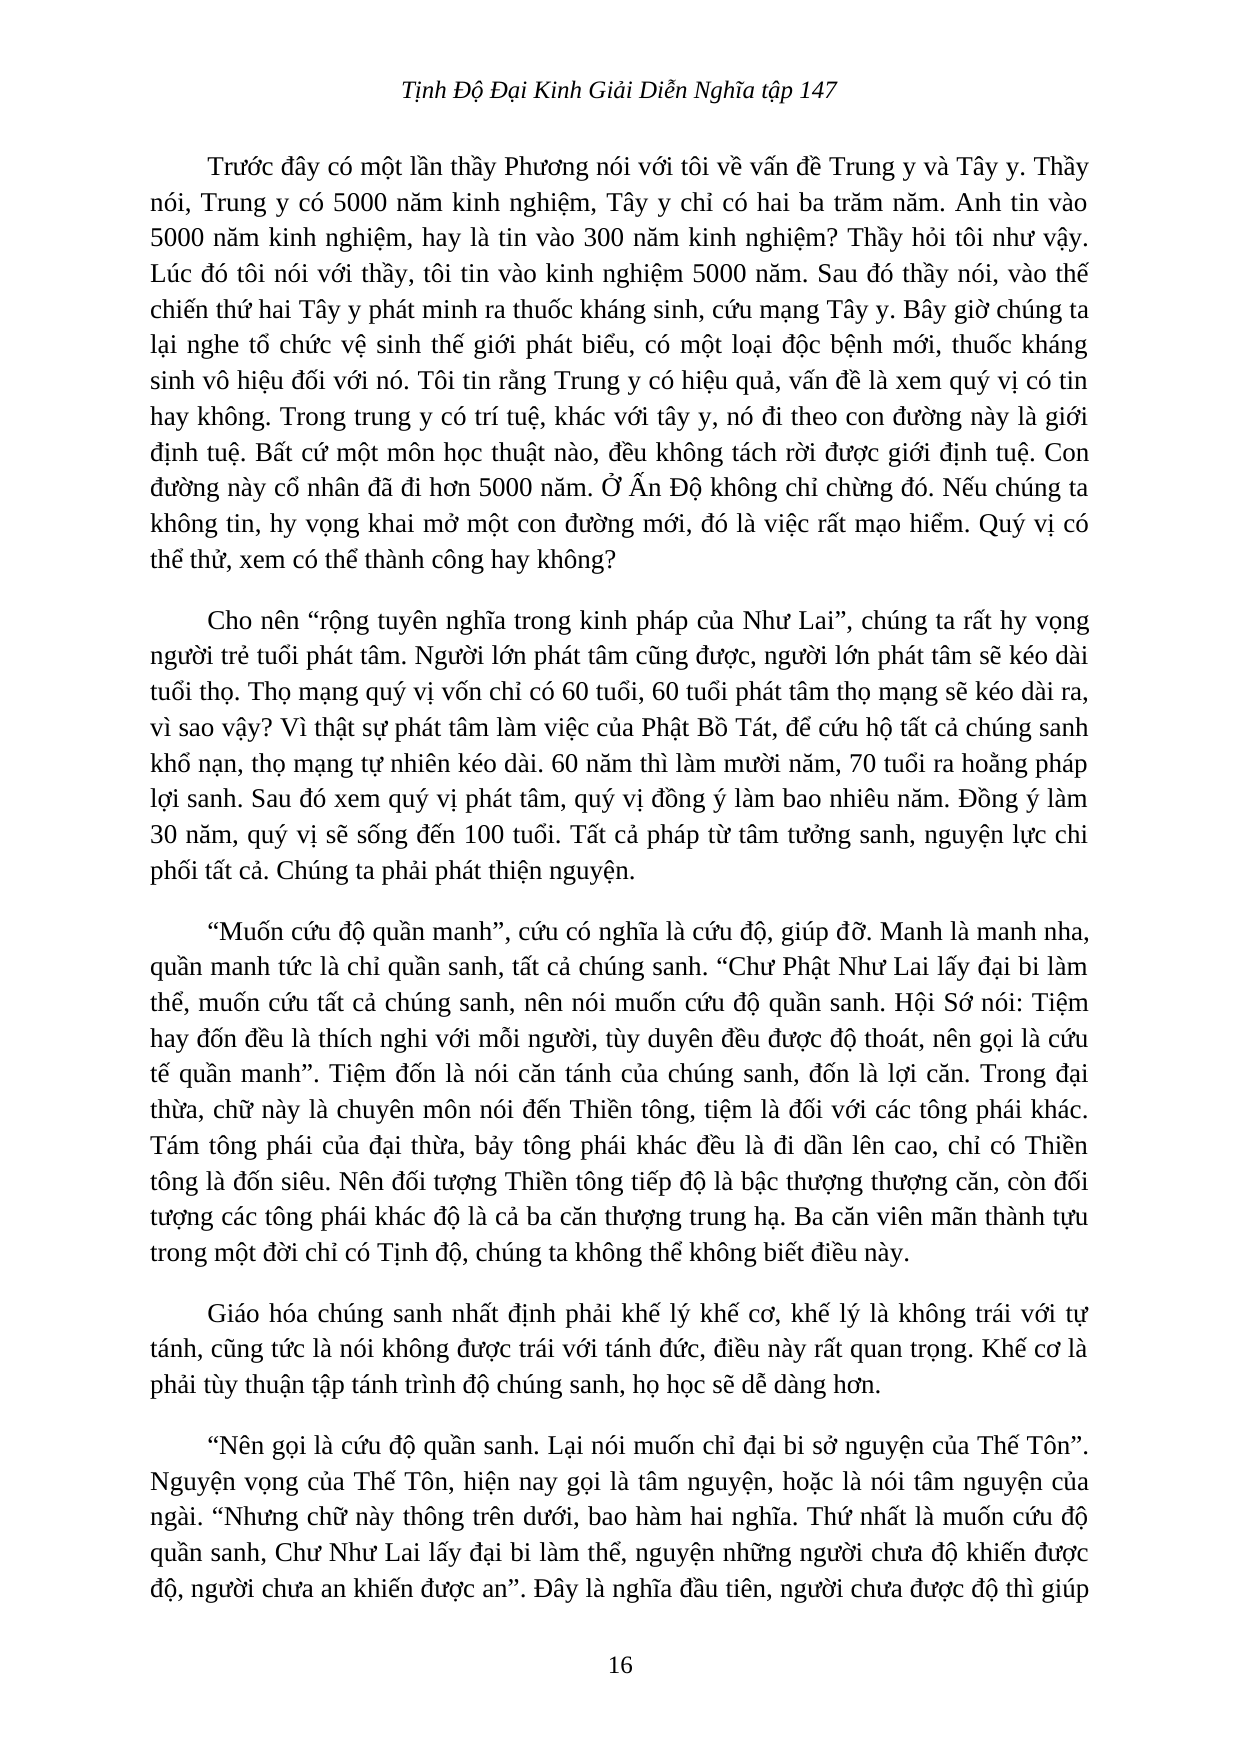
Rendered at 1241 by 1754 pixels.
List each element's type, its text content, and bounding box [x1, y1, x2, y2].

text “Muốn cứu độ quần manh”, cứu có nghĩa là cứu độ, giúp đỡ. Manh là manh nha, quần manh tức là chỉ quần sanh, tất cả chúng sanh. “Chư Phật Như Lai lấy đại bi làm thể, muốn cứu tất cả chúng sanh, nên nói muốn cứu độ quần sanh. Hội Sớ nói: Tiệm hay đốn đều là thích nghi với mỗi người, tùy duyên đều được độ thoát, nên gọi là cứu tế quần manh”. Tiệm đốn là nói căn tánh của chúng sanh, đốn là lợi căn. Trong đại thừa, chữ này là chuyên môn nói đến Thiền tông, tiệm là đối với các tông phái khác. Tám tông phái của đại thừa, bảy tông phái khác đều là đi dần lên cao, chỉ có Thiền tông là đốn siêu. Nên đối tượng Thiền tông tiếp độ là bậc thượng thượng căn, còn đối tượng các tông phái khác độ là cả ba căn thượng trung hạ. Ba căn viên mãn thành tựu trong một đời chỉ có Tịnh độ, chúng ta không thể không biết điều này. [150, 914, 1090, 1267]
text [150, 1429, 1090, 1603]
text Trước đây có một lần thầy Phương nói với tôi về vấn đề Trung y và Tây y. Thầy nói, Trung y có 5000 năm kinh nghiệm, Tây y chỉ có hai ba trăm năm. Anh tin vào 5000 năm kinh nghiệm, hay là tin vào 300 năm kinh nghiệm? Thầy hỏi tôi như vậy. Lúc đó tôi nói với thầy, tôi tin vào kinh nghiệm 5000 năm. Sau đó thầy nói, vào thế chiến thứ hai Tây y phát minh ra thuốc kháng sinh, cứu mạng Tây y. Bây giờ chúng ta lại nghe tổ chức vệ sinh thế giới phát biểu, có một loại độc bệnh mới, thuốc kháng sinh vô hiệu đối với nó. Tôi tin rằng Trung y có hiệu quả, vấn đề là xem quý vị có tin hay không. Trong trung y có trí tuệ, khác với tây y, nó đi theo con đường này là giới định tuệ. Bất cứ một môn học thuật nào, đều không tách rời được giới định tuệ. Con đường này cổ nhân đã đi hơn 5000 năm. Ở Ấn Độ không chỉ chừng đó. Nếu chúng ta không tin, hy vọng khai mở một con đường mới, đó là việc rất mạo hiểm. Quý vị có thể thử, xem có thể thành công hay không? [150, 150, 1090, 574]
text Giáo hóa chúng sanh nhất định phải khế lý khế cơ, khế lý là không trái với tự tánh, cũng tức là nói không được trái với tánh đức, điều này rất quan trọng. Khế cơ là phải tùy thuận tập tánh trình độ chúng sanh, họ học sẽ dễ dàng hơn. [150, 1297, 1090, 1399]
text Cho nên “rộng tuyên nghĩa trong kinh pháp của Như Lai”, chúng ta rất hy vọng người trẻ tuổi phát tâm. Người lớn phát tâm cũng được, người lớn phát tâm sẽ kéo dài tuổi thọ. Thọ mạng quý vị vốn chỉ có 60 tuổi, 60 tuổi phát tâm thọ mạng sẽ kéo dài ra, vì sao vậy? Vì thật sự phát tâm làm việc của Phật Bồ Tát, để cứu hộ tất cả chúng sanh khổ nạn, thọ mạng tự nhiên kéo dài. 60 năm thì làm mười năm, 70 tuổi ra hoằng pháp lợi sanh. Sau đó xem quý vị phát tâm, quý vị đồng ý làm bao nhiêu năm. Đồng ý làm 30 năm, quý vị sẽ sống đến 100 tuổi. Tất cả pháp từ tâm tưởng sanh, nguyện lực chi phối tất cả. Chúng ta phải phát thiện nguyện. [150, 604, 1090, 885]
